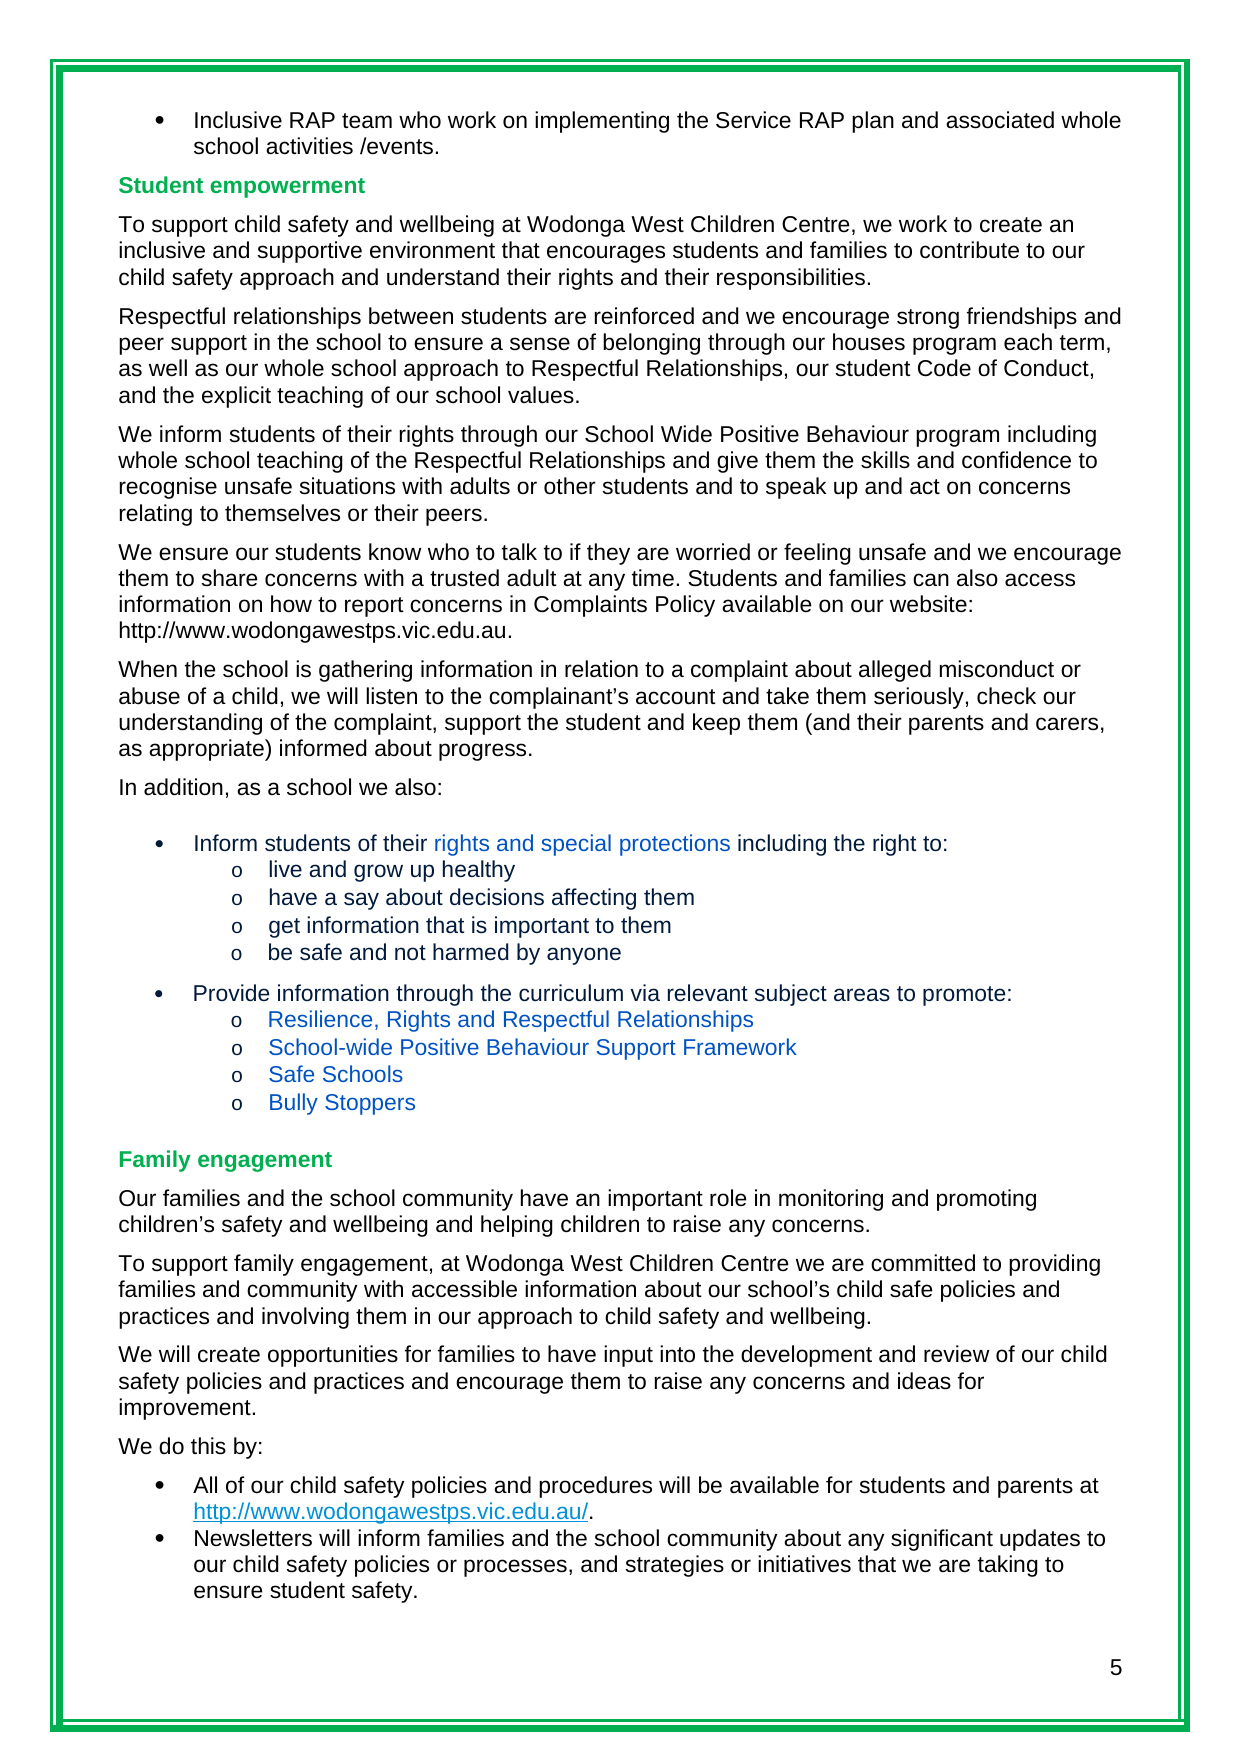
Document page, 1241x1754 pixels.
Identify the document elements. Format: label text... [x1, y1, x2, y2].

list School-wide Positive Behaviour Support Framework [231, 1033, 1122, 1061]
list Bully Stoppers [231, 1089, 1122, 1117]
text Our families and the school community have an important role in monitoring and promoting children’s safety and wellbeing and helping children to raise any concerns. [118, 1185, 1122, 1237]
text Family engagement [118, 1146, 1122, 1172]
text Newsletters will inform families and the school community about any significant updates to our child safety policies or processes, and strategies or initiatives that we are taking to ensure student safety. [156, 1524, 1122, 1604]
list Provide information through the curriculum via relevant subject areas to promote: [155, 979, 1122, 1006]
text Respectful relationships between students are reinforced and we encourage strong friendships and peer support in the school to ensure a sense of belonging through our houses program each term, as well as our whole school approach to Respectful Relationships, our student Code of Conduct, and the explicit teaching of our school values. [118, 303, 1122, 408]
text To support child safety and wellbeing at Wodonga West Children Centre, we work to create an inclusive and supportive environment that encourages students and families to contribute to our child safety approach and understand their rights and their responsibilities. [118, 211, 1122, 290]
text In addition, as a school we also: [118, 774, 1122, 801]
list Inform students of their rights and special protections including the right to: [156, 830, 1122, 856]
list have a say about decisions affecting them [231, 884, 1122, 912]
list get information that is important to them [231, 912, 1122, 939]
list Safe Schools [231, 1061, 1122, 1089]
text We ensure our students know who to talk to if they are worried or feeling unsafe and we encourage them to share concerns with a trusted adult at any time. Students and families can also access information on how to report concerns in Complaints Policy available on our website: http://www.wodongawestps.vic.edu.au. [118, 538, 1122, 644]
text All of our child safety policies and procedures will be available for students and parents at http://www.wodongawestps.vic.edu.au/. [156, 1472, 1122, 1524]
text We do this by: [118, 1433, 1122, 1459]
list Inclusive RAP team who work on implementing the Service RAP plan and associated whole school activities /events. [156, 107, 1122, 160]
text When the school is gathering information in relation to a complaint about alleged misconduct or abuse of a child, we will listen to the complainant’s account and take them seriously, check our understanding of the complaint, support the student and keep them (and their parents and carers, as appropriate) informed about progress. [118, 656, 1122, 762]
list Resilience, Rights and Respectful Relationships [230, 1006, 1122, 1033]
subtitle Student empowerment [118, 172, 1122, 198]
text We will create opportunities for families to have input into the development and review of our child safety policies and practices and encourage them to raise any concerns and ideas for improvement. [118, 1341, 1122, 1421]
text To support family engagement, at Wodonga West Children Centre we are committed to providing families and community with accessible information about our school’s child safe policies and practices and involving them in our approach to child safety and wellbeing. [118, 1250, 1122, 1329]
list be safe and not harmed by anyone [230, 939, 1122, 967]
text We inform students of their rights through our School Wide Positive Behaviour program including whole school teaching of the Respectful Relationships and give them the skills and confidence to recognise unsafe situations with adults or other students and to speak up and act on concerns relating to themselves or their peers. [118, 421, 1122, 526]
list live and grow up healthy [231, 856, 1122, 884]
